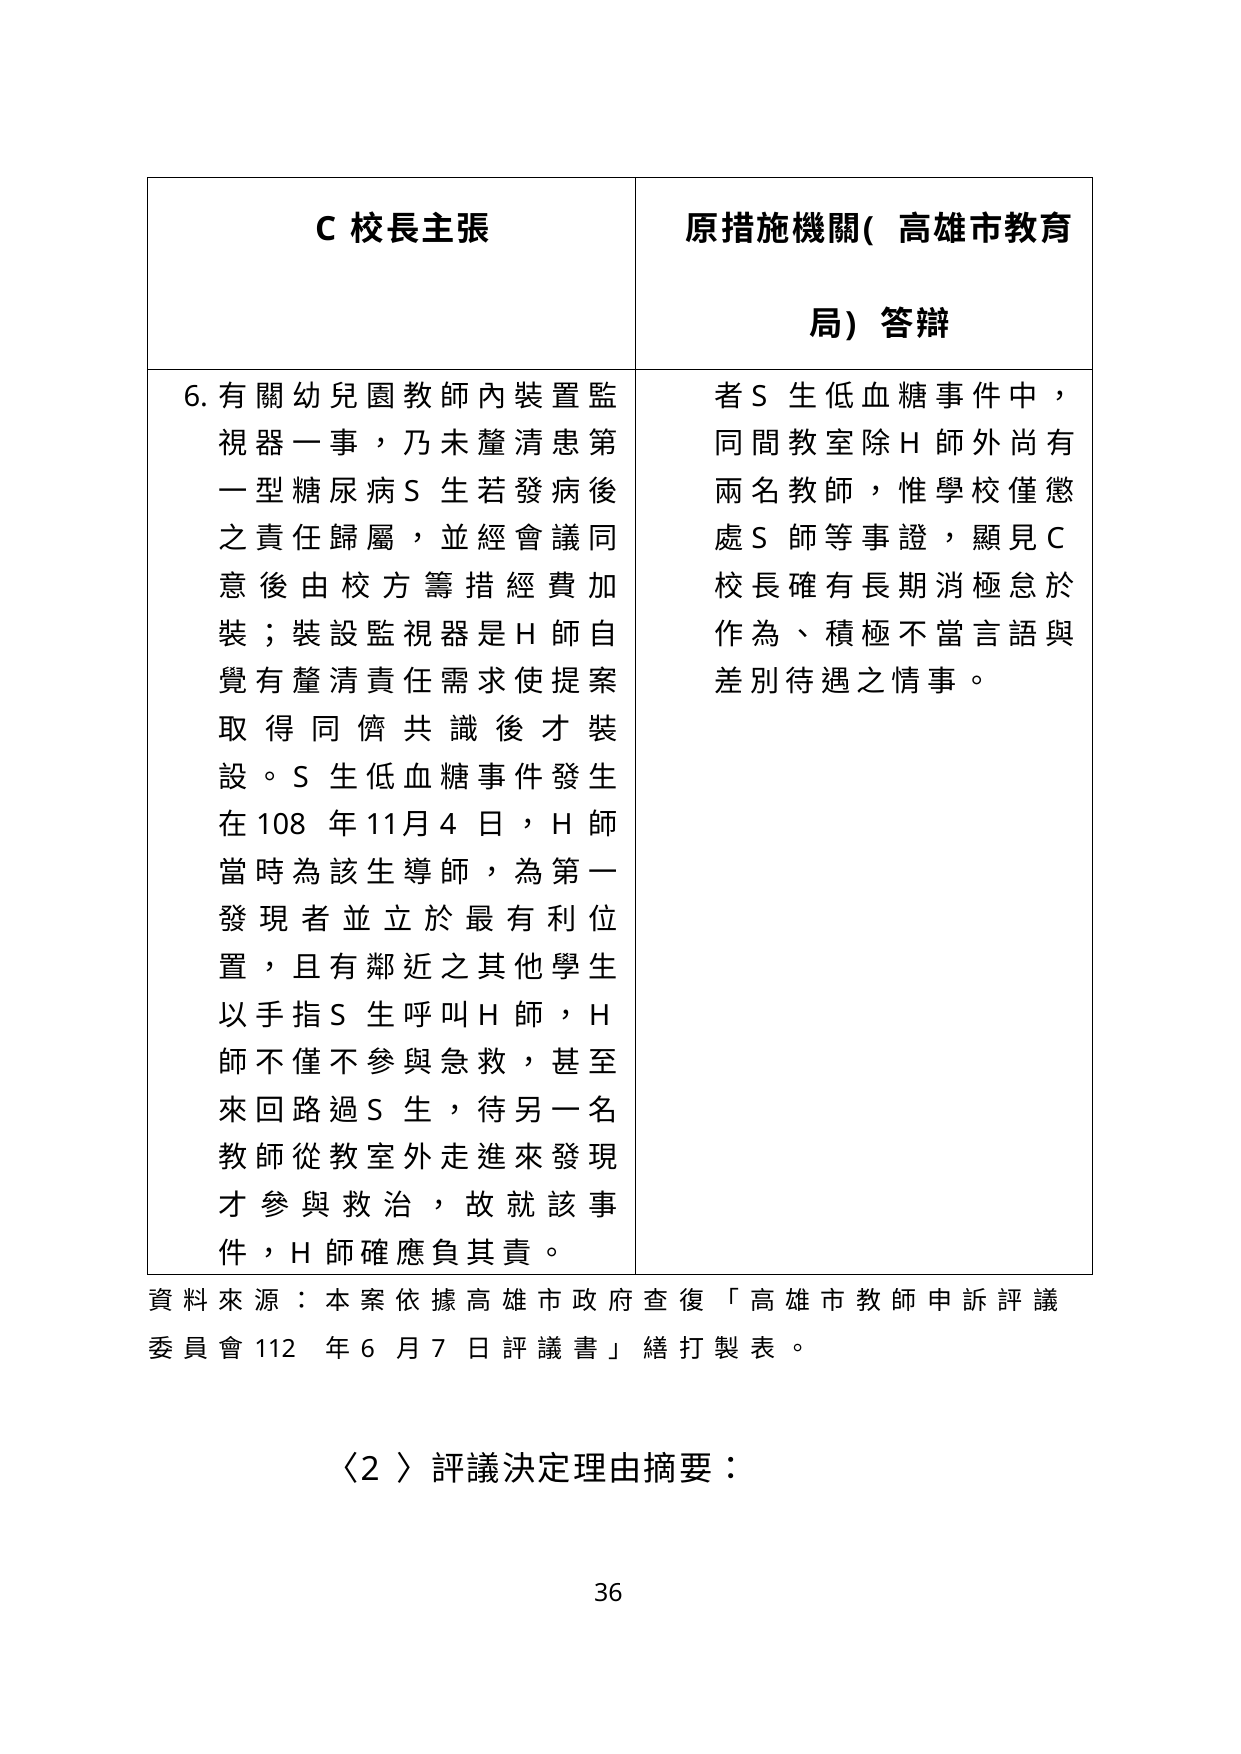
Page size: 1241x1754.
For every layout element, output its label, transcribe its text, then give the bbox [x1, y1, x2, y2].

subtitle 評議決定理由摘要： [307, 1418, 1069, 1513]
table_header C校長主張 [148, 178, 635, 369]
subtitle 資料來源：本案依據高雄市政府查復「高雄市教師申訴評議委員會112年6月7日評議書」繕打製表。 [148, 1275, 1069, 1370]
table_header 原措施機關(高雄市教育局)答辯 [636, 178, 1092, 369]
